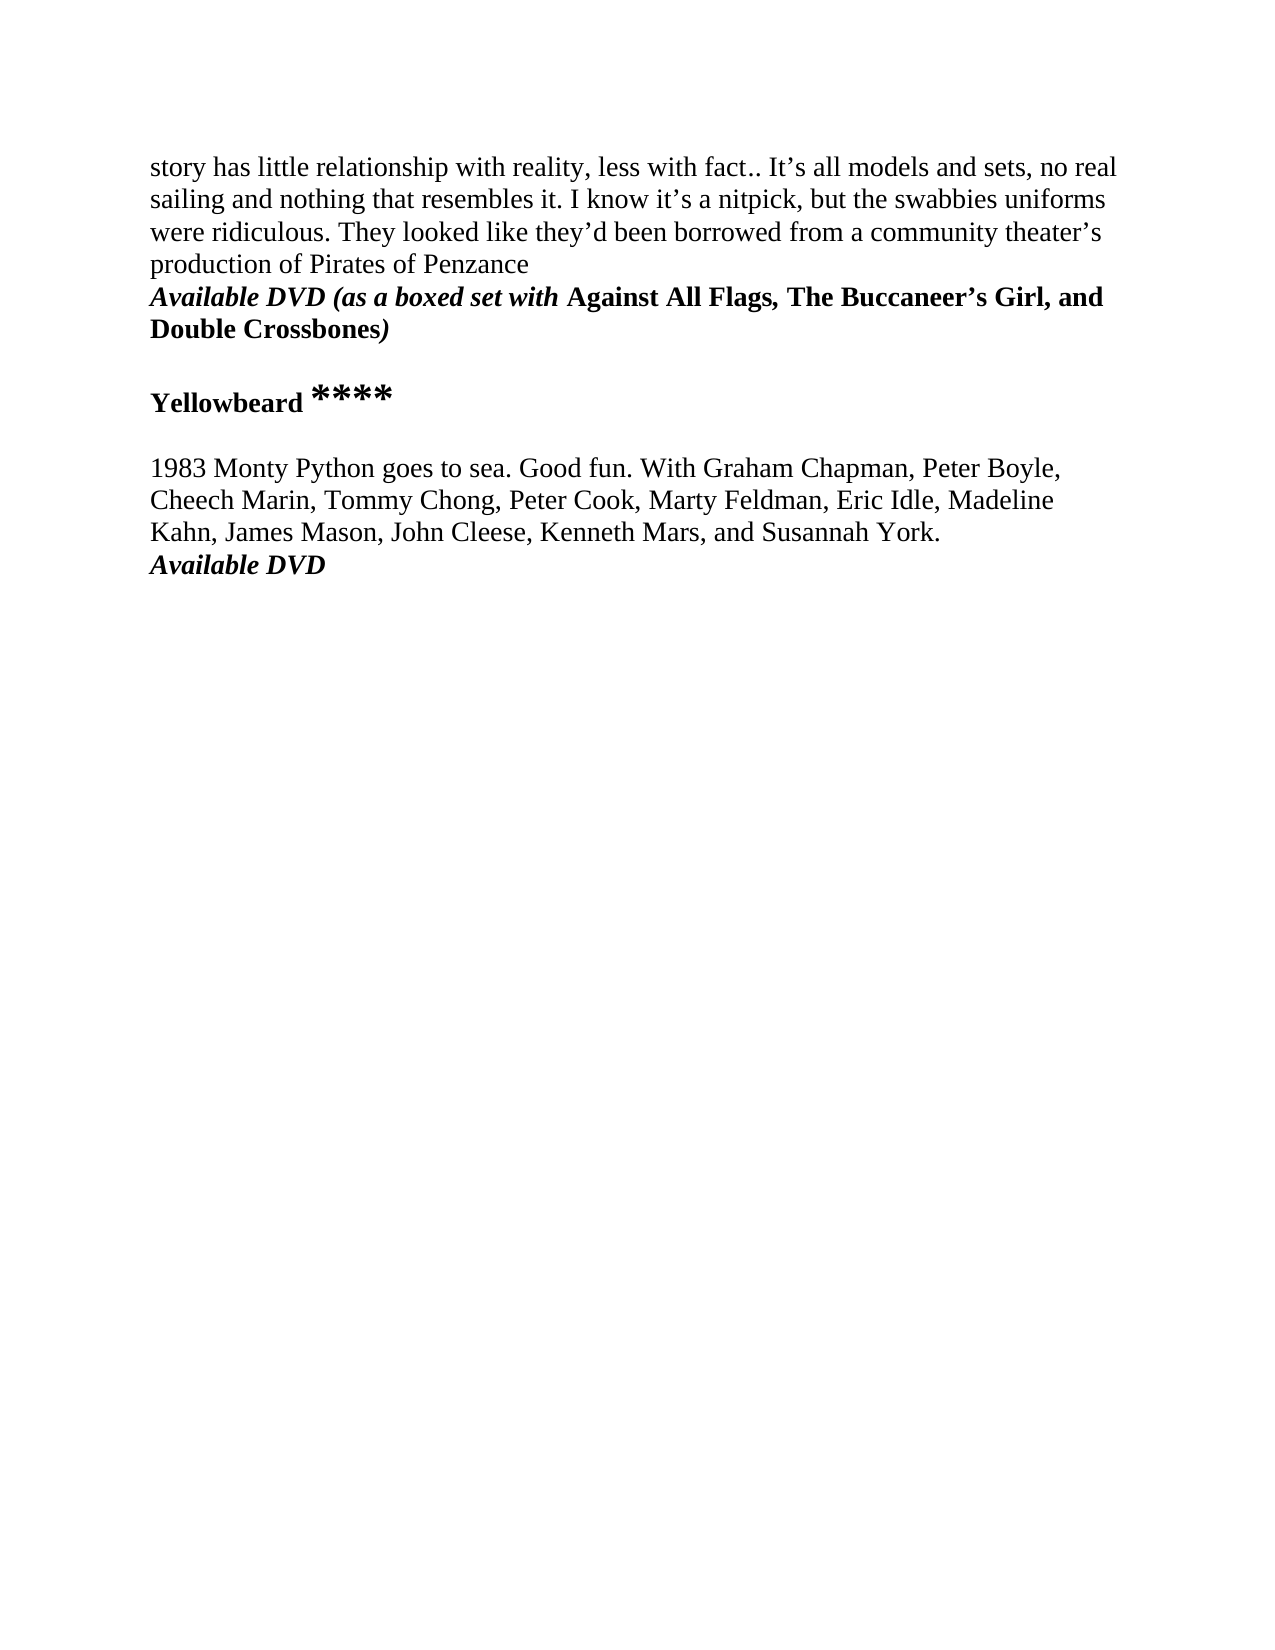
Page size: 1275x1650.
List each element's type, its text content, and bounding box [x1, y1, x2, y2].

text Yellowbeard **** [150, 373, 1125, 421]
text 1983 Monty Python goes to sea. Good fun. With Graham Chapman, Peter Boyle, Cheech Marin, Tommy Chong, Peter Cook, Marty Feldman, Eric Idle, Madeline Kahn, James Mason, John Cleese, Kenneth Mars, and Susannah York. Available DVD [150, 451, 1125, 580]
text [150, 150, 1125, 344]
